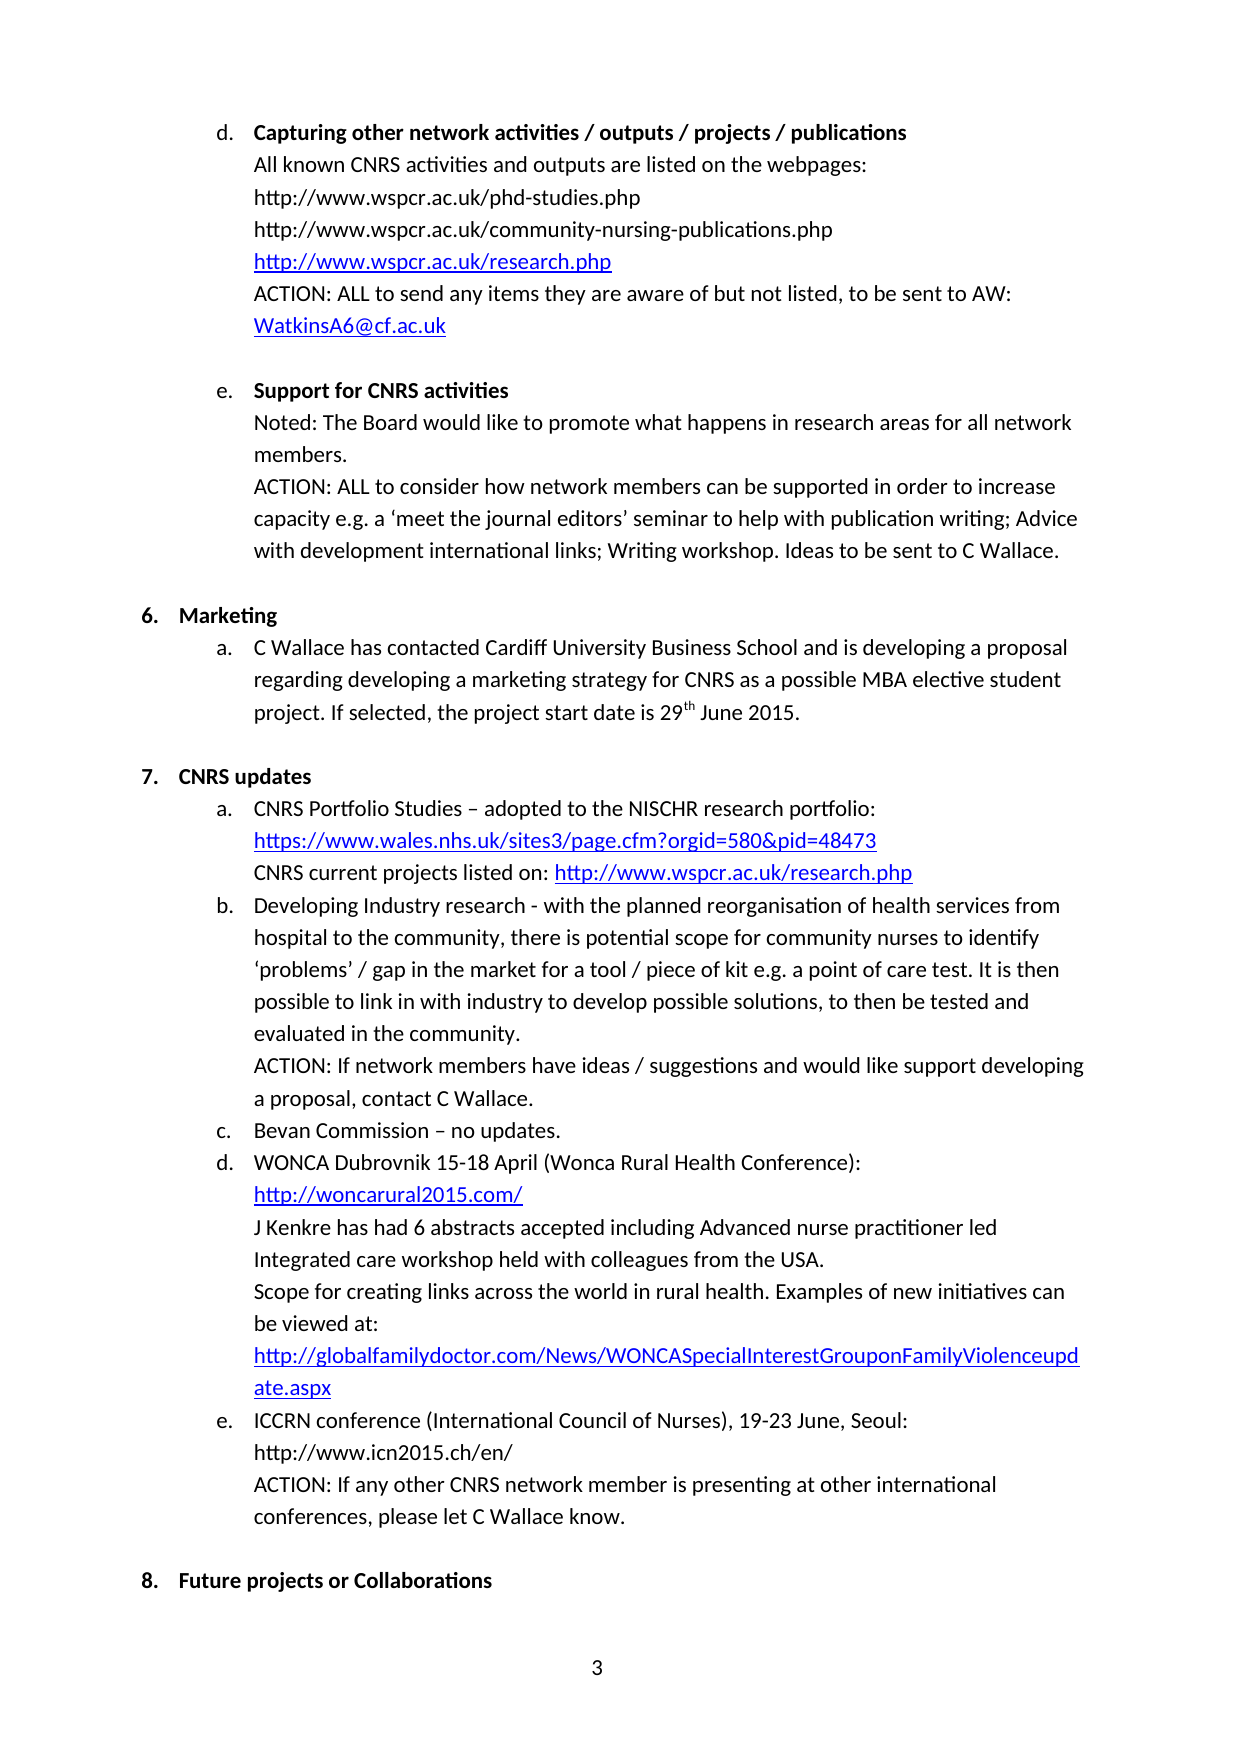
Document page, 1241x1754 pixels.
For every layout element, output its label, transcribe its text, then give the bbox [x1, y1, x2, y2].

list CNRS updates [141, 762, 1090, 790]
list ICCRN conference (International Council of Nurses), 19-23 June, Seoul: http://www.icn2015.ch/en/ ACTION: If any other CNRS network member is presenting at other international conferences, please let C Wallace know. [216, 1406, 1090, 1562]
list Future projects or Collaborations [141, 1567, 1090, 1595]
list C Wallace has contacted Cardiff University Business School and is developing a proposal regarding developing a marketing strategy for CNRS as a possible MBA elective student project. If selected, the project start date is 29th June 2015. [216, 633, 1090, 758]
list WONCA Dubrovnik 15-18 April (Wonca Rural Health Conference): http://woncarural2015.com/ J Kenkre has had 6 abstracts accepted including Advanced nurse practitioner led Integrated care workshop held with colleagues from the USA. Scope for creating links across the world in rural health. Examples of new initiatives can be viewed at: http://globalfamilydoctor.com/News/WONCASpecialInterestGrouponFamilyViolenceupdate.aspx [216, 1148, 1090, 1402]
list Bevan Commission – no updates. [216, 1116, 1090, 1144]
list Marketing [141, 601, 1090, 629]
list Capturing other network activities / outputs / projects / publications [216, 118, 1090, 146]
list All known CNRS activities and outputs are listed on the webpages: http://www.wspcr.ac.uk/phd-studies.php http://www.wspcr.ac.uk/community-nursing-publications.php http://www.wspcr.ac.uk/research.php ACTION: ALL to send any items they are aware of but not listed, to be sent to AW: WatkinsA6@cf.ac.uk [253, 150, 1090, 339]
list CNRS Portfolio Studies – adopted to the NISCHR research portfolio: https://www.wales.nhs.uk/sites3/page.cfm?orgid=580&pid=48473 CNRS current projects listed on: http://www.wspcr.ac.uk/research.php [216, 794, 1090, 887]
list Developing Industry research - with the planned reorganisation of health services from hospital to the community, there is potential scope for community nurses to identify ‘problems’ / gap in the market for a tool / piece of kit e.g. a point of care test. It is then possible to link in with industry to develop possible solutions, to then be tested and evaluated in the community. ACTION: If network members have ideas / suggestions and would like support developing a proposal, contact C Wallace. [216, 891, 1090, 1112]
list Support for CNRS activities Noted: The Board would like to promote what happens in research areas for all network members. ACTION: ALL to consider how network members can be supported in order to increase capacity e.g. a ‘meet the journal editors’ seminar to help with publication writing; Advice with development international links; Writing workshop. Ideas to be sent to C Wallace. [216, 376, 1090, 597]
